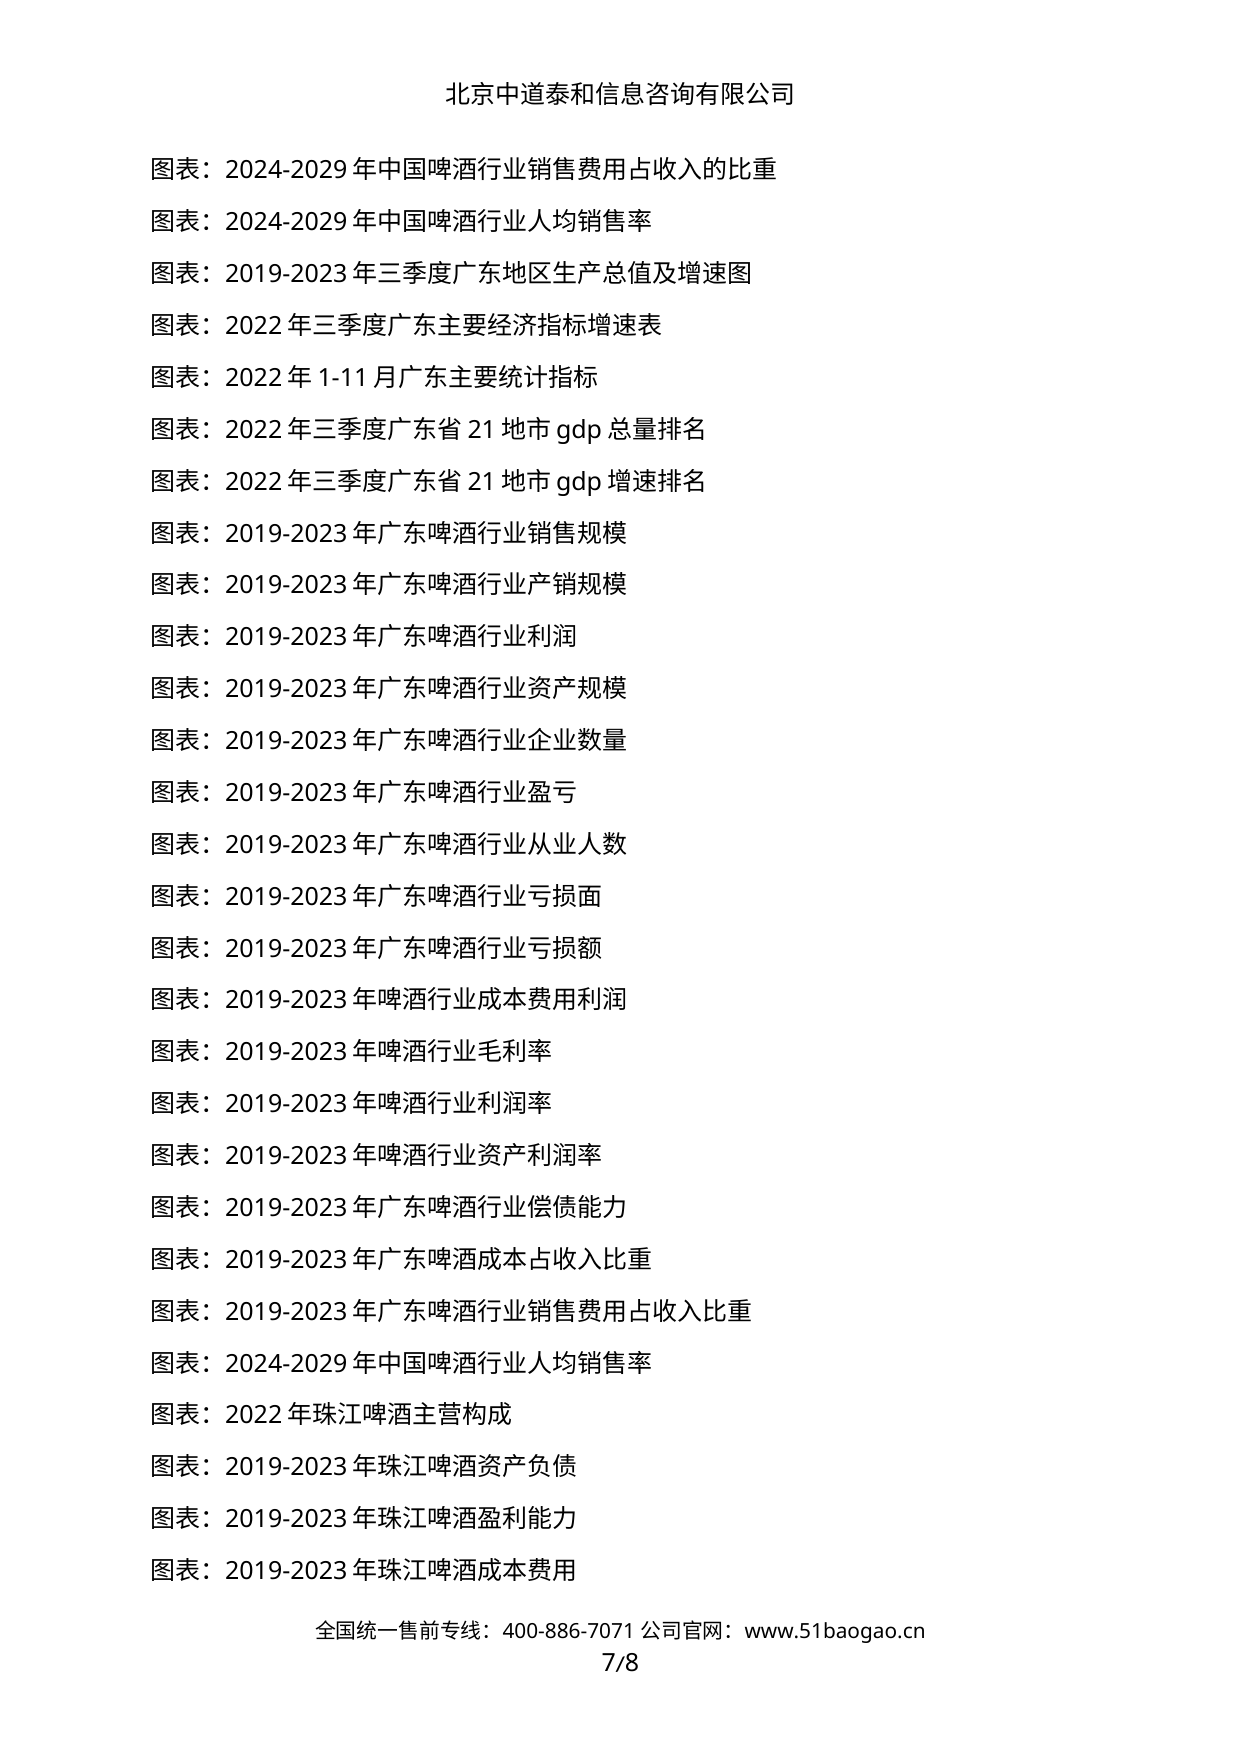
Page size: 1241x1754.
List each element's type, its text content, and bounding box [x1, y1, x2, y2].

text 图表：2022年三季度广东主要经济指标增速表 [150, 306, 1090, 342]
text 图表：2019-2023年啤酒行业利润率 [150, 1084, 1090, 1120]
text 图表：2019-2023年广东啤酒行业资产规模 [150, 669, 1090, 705]
text 图表：2024-2029年中国啤酒行业人均销售率 [150, 202, 1090, 238]
text 图表：2019-2023年啤酒行业毛利率 [150, 1032, 1090, 1068]
text 图表：2019-2023年广东啤酒行业偿债能力 [150, 1187, 1090, 1224]
text 图表：2019-2023年啤酒行业资产利润率 [150, 1136, 1090, 1172]
text 图表：2019-2023年广东啤酒行业盈亏 [150, 772, 1090, 809]
text 图表：2019-2023年广东啤酒行业销售费用占收入比重 [150, 1291, 1090, 1327]
text 图表：2024-2029年中国啤酒行业人均销售率 [150, 1343, 1090, 1379]
text 图表：2024-2029年中国啤酒行业销售费用占收入的比重 [150, 150, 1090, 186]
text 图表：2019-2023年珠江啤酒盈利能力 [150, 1499, 1090, 1535]
text 图表：2022年1-11月广东主要统计指标 [150, 357, 1090, 394]
text 图表：2019-2023年广东啤酒行业亏损额 [150, 928, 1090, 964]
text 图表：2019-2023年广东啤酒行业销售规模 [150, 513, 1090, 549]
text 图表：2019-2023年三季度广东地区生产总值及增速图 [150, 254, 1090, 290]
text 图表：2022年三季度广东省21地市gdp总量排名 [150, 409, 1090, 446]
text 图表：2019-2023年广东啤酒成本占收入比重 [150, 1239, 1090, 1276]
text 图表：2019-2023年广东啤酒行业企业数量 [150, 721, 1090, 757]
text 图表：2019-2023年广东啤酒行业从业人数 [150, 824, 1090, 861]
text 图表：2019-2023年广东啤酒行业亏损面 [150, 876, 1090, 912]
text 图表：2019-2023年啤酒行业成本费用利润 [150, 980, 1090, 1016]
text 图表：2019-2023年珠江啤酒成本费用 [150, 1551, 1090, 1587]
text 图表：2019-2023年广东啤酒行业利润 [150, 617, 1090, 653]
text 图表：2019-2023年珠江啤酒资产负债 [150, 1447, 1090, 1483]
text 图表：2019-2023年广东啤酒行业产销规模 [150, 565, 1090, 601]
text 图表：2022年三季度广东省21地市gdp增速排名 [150, 461, 1090, 497]
text 图表：2022年珠江啤酒主营构成 [150, 1395, 1090, 1431]
